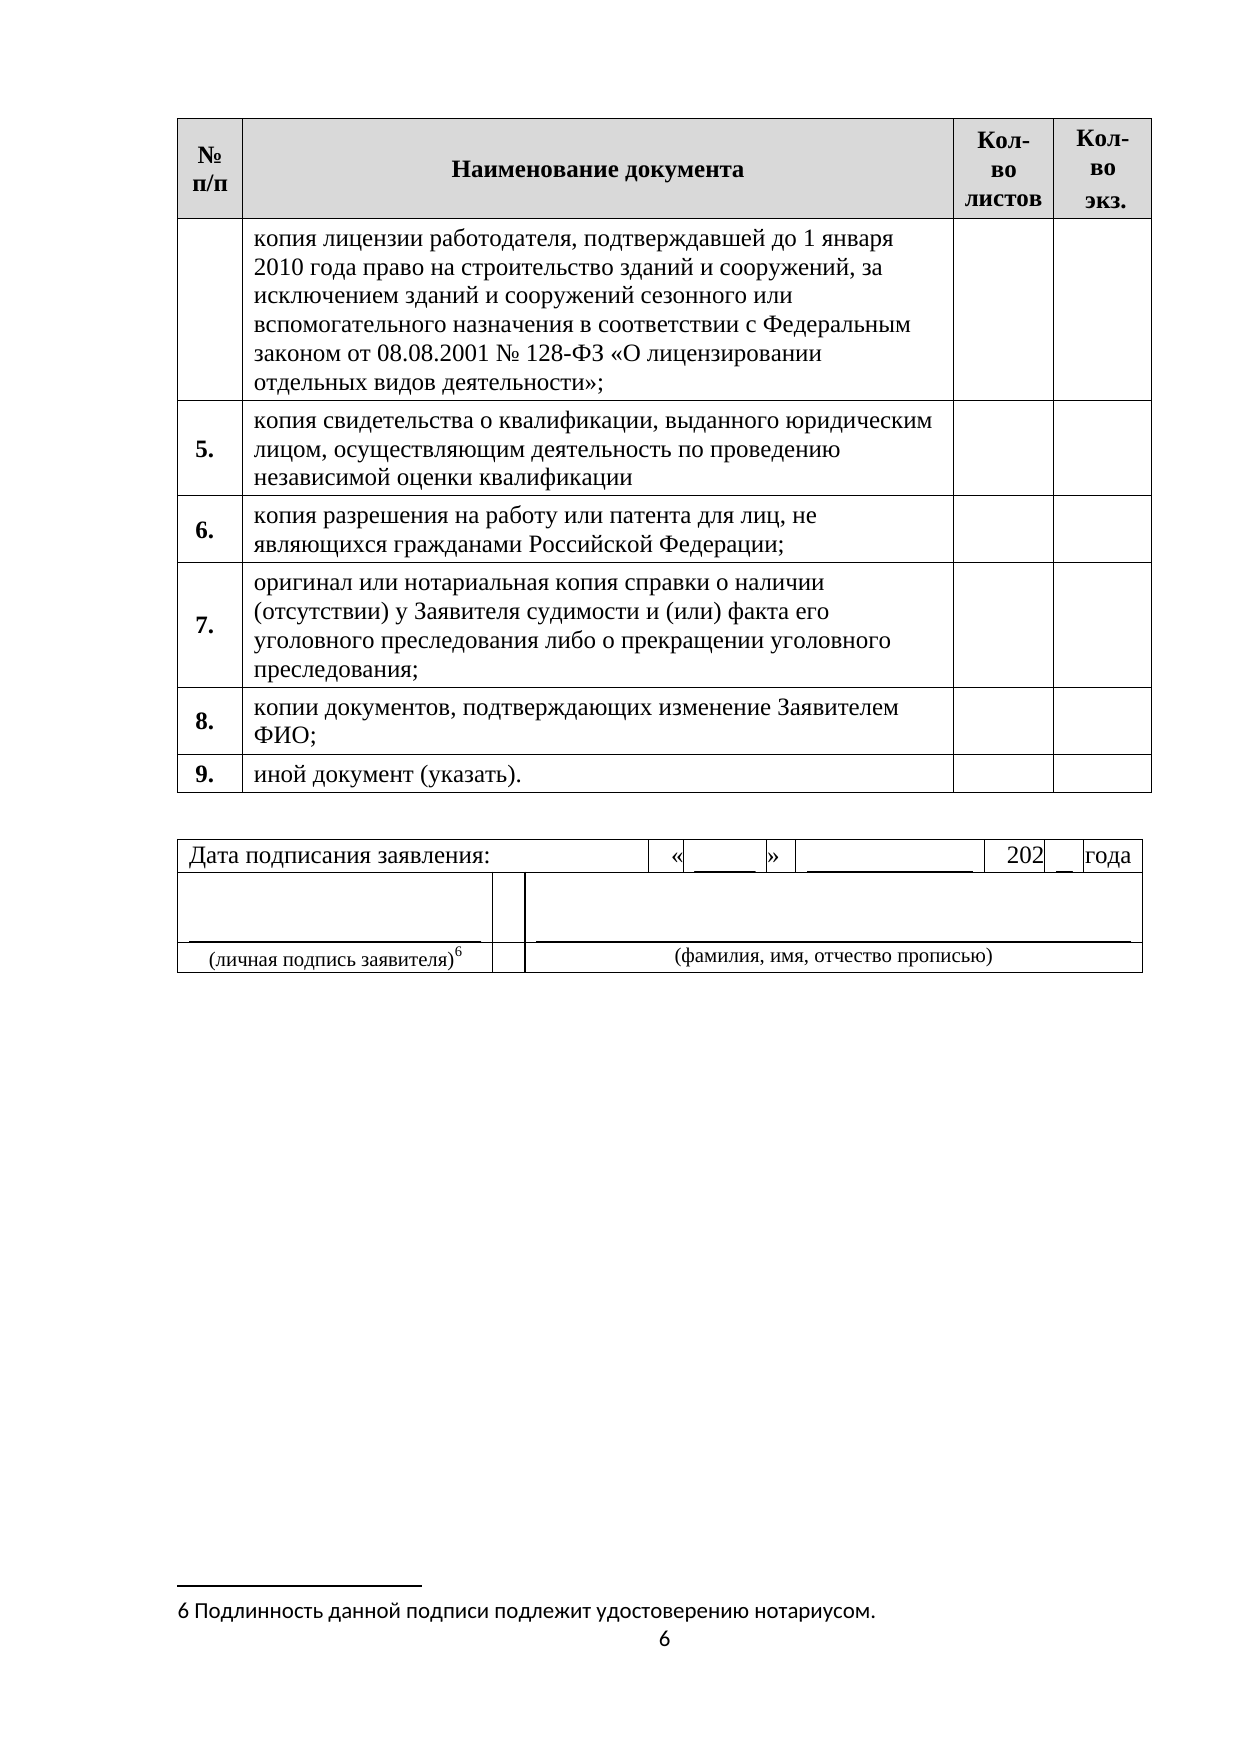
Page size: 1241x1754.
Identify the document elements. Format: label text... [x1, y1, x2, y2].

table_cell [178, 755, 242, 792]
table_cell копия лицензии работодателя, подтверждавшей до 1 января 2010 года право на строительство зданий и сооружений, за исключением зданий и сооружений сезонного или вспомогательного назначения в соответствии с Федеральным законом от 08.08.2001 № 128-ФЗ «О лицензировании отдельных видов деятельности»; [243, 219, 953, 400]
table_cell [1054, 755, 1151, 792]
table_cell [954, 755, 1053, 792]
table_cell [493, 943, 524, 972]
table_cell [954, 401, 1053, 495]
table_cell (личная подпись заявителя) [178, 943, 492, 972]
table_cell [1054, 688, 1151, 753]
table_cell [526, 873, 1142, 942]
table_header Дата подписания заявления: [178, 840, 648, 872]
table_cell [954, 563, 1053, 687]
table_cell копия разрешения на работу или патента для лиц, не являющихся гражданами Российской Федерации; [243, 496, 953, 562]
table_header [1045, 840, 1083, 872]
table_cell [954, 219, 1053, 400]
table_cell [178, 563, 242, 687]
table_cell [178, 401, 242, 495]
table_header « [649, 840, 683, 872]
table_cell [954, 688, 1053, 753]
table_cell оригинал или нотариальная копия справки о наличии (отсутствии) у Заявителя судимости и (или) факта его уголовного преследования либо о прекращении уголовного преследования; [243, 563, 953, 687]
table_cell [178, 873, 492, 942]
table_cell [493, 873, 524, 942]
table_cell копии документов, подтверждающих изменение Заявителем ФИО; [243, 688, 953, 753]
table_header года [1084, 840, 1142, 872]
table_cell [178, 688, 242, 753]
table_header » [767, 840, 795, 872]
table_header 202 [985, 840, 1044, 872]
table_cell [178, 496, 242, 562]
table_header № п/п [178, 119, 242, 218]
table_cell [1054, 219, 1151, 400]
table_header Наименование документа [243, 119, 953, 218]
table_cell [1054, 401, 1151, 495]
table_header Кол-во экз. [1054, 119, 1151, 218]
table_header Кол-во листов [954, 119, 1053, 218]
table_cell копия свидетельства о квалификации, выданного юридическим лицом, осуществляющим деятельность по проведению независимой оценки квалификации [243, 401, 953, 495]
table_header [796, 840, 984, 872]
table_cell [1054, 563, 1151, 687]
table_cell [178, 219, 242, 400]
table_cell иной документ (указать). [243, 755, 953, 792]
table_cell [1054, 496, 1151, 562]
table_cell (фамилия, имя, отчество прописью) [526, 943, 1142, 972]
table_cell [954, 496, 1053, 562]
table_header [684, 840, 766, 872]
